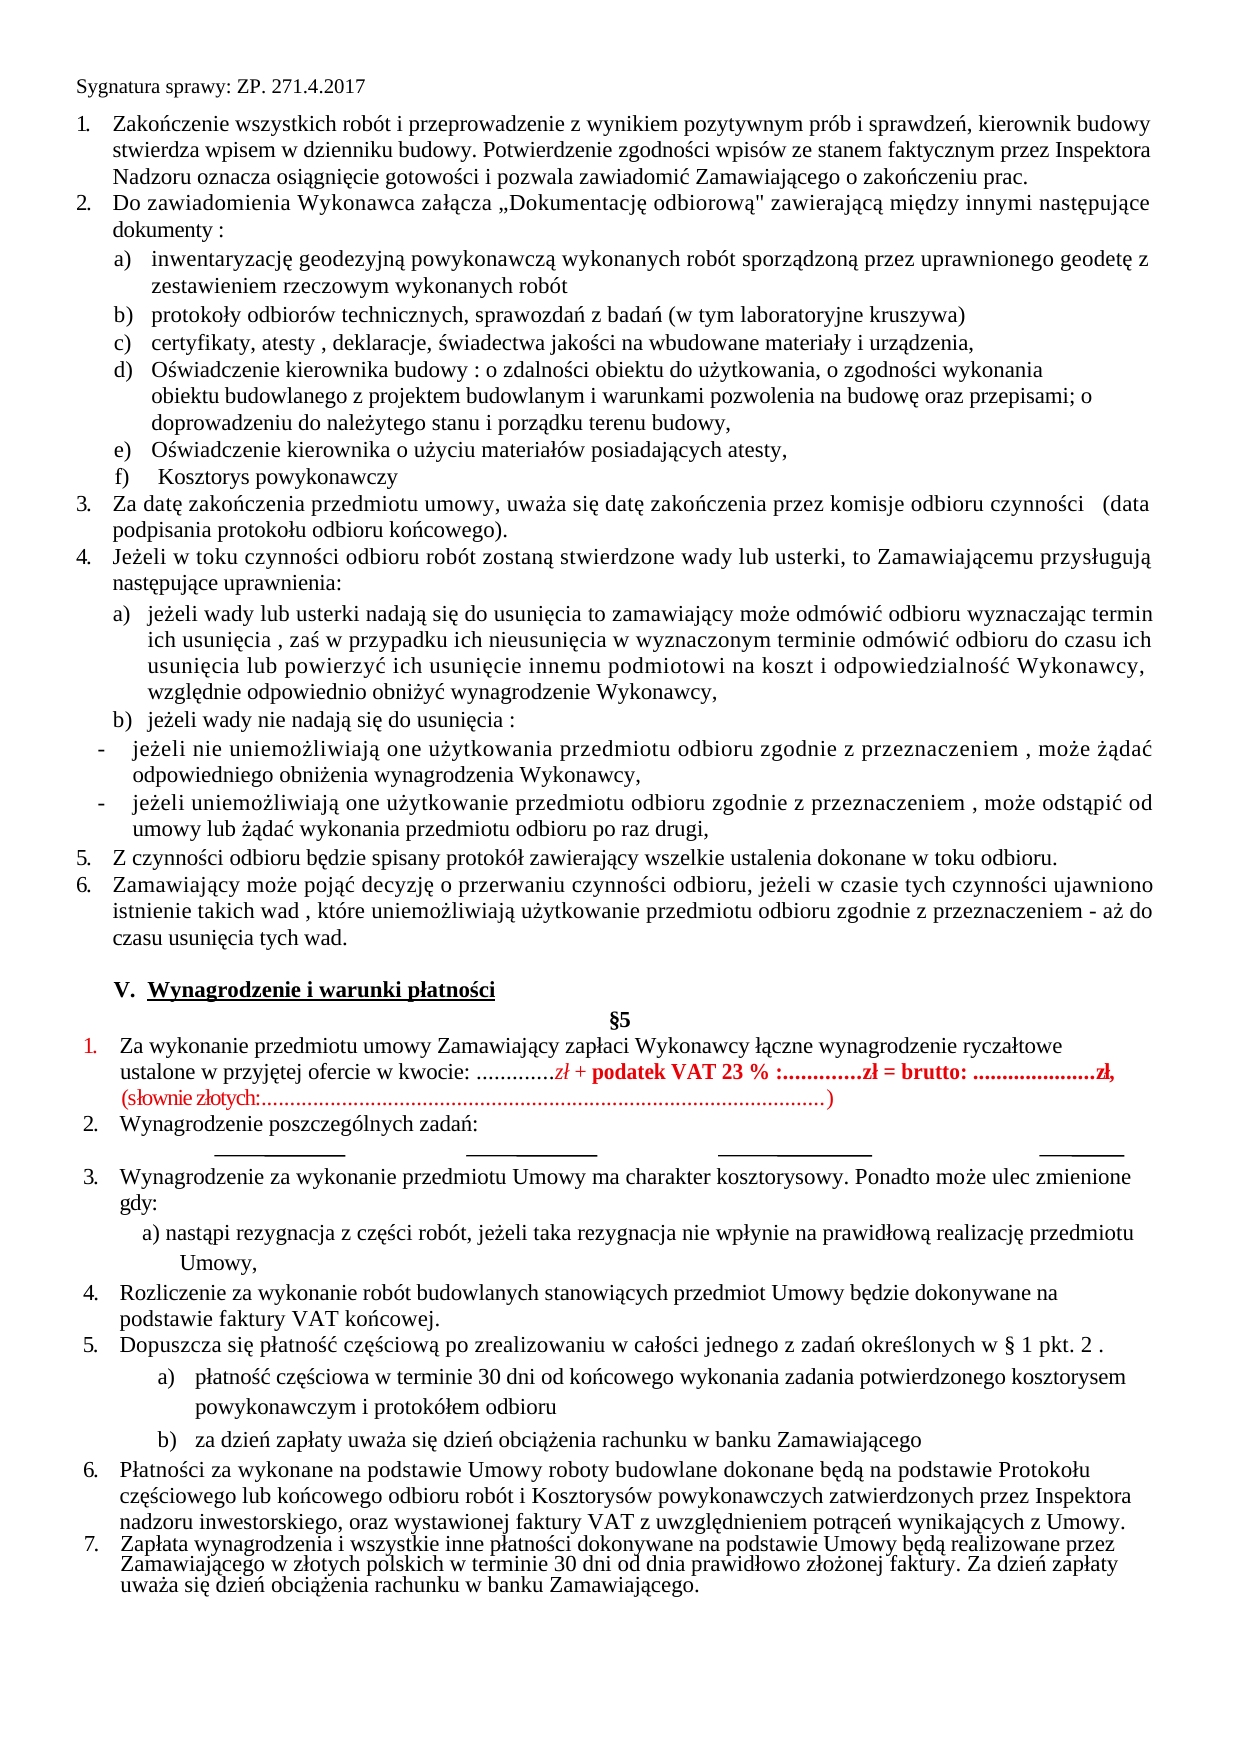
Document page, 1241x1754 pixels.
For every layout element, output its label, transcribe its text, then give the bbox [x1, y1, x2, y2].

list Do zawiadomienia Wykonawca załącza „Dokumentację odbiorową" zawierającą między innymi następujące dokumenty : [76, 190, 1165, 243]
list Rozliczenie za wykonanie robót budowlanych stanowiących przedmiot Umowy będzie dokonywane na podstawie faktury VAT końcowej. [83, 1280, 1081, 1332]
list Z czynności odbioru będzie spisany protokół zawierający wszelkie ustalenia dokonane w toku odbioru. [76, 844, 1165, 871]
list jeżeli nie uniemożliwiają one użytkowania przedmiotu odbioru zgodnie z przeznaczeniem , może żądać odpowiedniego obniżenia wynagrodzenia Wykonawcy, [97, 735, 1165, 788]
text (słownie złotych: ) [121, 1085, 1165, 1111]
list jeżeli wady lub usterki nadają się do usunięcia to zamawiający może odmówić odbioru wyznaczając termin ich usunięcia , zaś w przypadku ich nieusunięcia w wyznaczonym terminie odmówić odbioru do czasu ich usunięcia lub powierzyć ich usunięcie innemu podmiotowi na koszt i odpowiedzialność Wykonawcy, względnie odpowiednio obniżyć wynagrodzenie Wykonawcy, [113, 600, 1165, 704]
list Jeżeli w toku czynności odbioru robót zostaną stwierdzone wady lub usterki, to Zamawiającemu przysługują następujące uprawnienia: [76, 543, 1165, 596]
list Dopuszcza się płatność częściową po zrealizowaniu w całości jednego z zadań określonych w § 1 pkt. 2 . [83, 1332, 1165, 1358]
list Oświadczenie kierownika budowy : o zdalności obiektu do użytkowania, o zgodności wykonania obiektu budowlanego z projektem budowlanym i warunkami pozwolenia na budowę oraz przepisami; o doprowadzeniu do należytego stanu i porządku terenu budowy, [114, 357, 1123, 435]
text 1. Za wykonanie przedmiotu umowy Zamawiający zapłaci Wykonawcy łączne wynagrodzenie ryczałtowe [83, 1033, 1165, 1059]
list płatność częściowa w terminie 30 dni od końcowego wykonania zadania potwierdzonego kosztorysem powykonawczym i protokółem odbioru [157, 1360, 1165, 1420]
list inwentaryzację geodezyjną powykonawczą wykonanych robót sporządzoną przez uprawnionego geodetę z zestawieniem rzeczowym wykonanych robót [114, 246, 1165, 298]
list Zakończenie wszystkich robót i przeprowadzenie z wynikiem pozytywnym prób i sprawdzeń, kierownik budowy stwierdza wpisem w dzienniku budowy. Potwierdzenie zgodności wpisów ze stanem faktycznym przez Inspektora Nadzoru oznacza osiągnięcie gotowości i pozwala zawiadomić Zamawiającego o zakończeniu prac. [76, 110, 1165, 190]
list jeżeli wady nie nadają się do usunięcia : [113, 706, 1165, 732]
text 7. Zapłata wynagrodzenia i wszystkie inne płatności dokonywane na podstawie Umowy będą realizowane przez Zamawiającego w złotych polskich w terminie 30 dni od dnia prawidłowo złożonej faktury. Za dzień zapłaty uważa się dzień obciążenia rachunku w banku Zamawiającego. [83, 1534, 1165, 1597]
list certyfikaty, atesty , deklaracje, świadectwa jakości na wbudowane materiały i urządzenia, [114, 329, 1165, 355]
text a) nastąpi rezygnacja z części robót, jeżeli taka rezygnacja nie wpłynie na prawidłową realizację przedmiotu Umowy, [142, 1216, 1165, 1277]
list protokoły odbiorów technicznych, sprawozdań z badań (w tym laboratoryjne kruszywa) [114, 301, 1165, 327]
text V. Wynagrodzenie i warunki płatności [113, 976, 1165, 1003]
text 2. Wynagrodzenie poszczególnych zadań: [83, 1111, 1165, 1137]
list jeżeli uniemożliwiają one użytkowanie przedmiotu odbioru zgodnie z przeznaczeniem , może odstąpić od umowy lub żądać wykonania przedmiotu odbioru po raz drugi, [97, 789, 1165, 842]
list za dzień zapłaty uważa się dzień obciążenia rachunku w banku Zamawiającego [157, 1426, 1165, 1452]
list Zamawiający może pojąć decyzję o przerwaniu czynności odbioru, jeżeli w czasie tych czynności ujawniono istnienie takich wad , które uniemożliwiają użytkowanie przedmiotu odbioru zgodnie z przeznaczeniem - aż do czasu usunięcia tych wad. [76, 871, 1165, 950]
text 6. Płatności za wykonane na podstawie Umowy roboty budowlane dokonane będą na podstawie Protokołu częściowego lub końcowego odbioru robót i Kosztorysów powykonawczych zatwierdzonych przez Inspektora nadzoru inwestorskiego, oraz wystawionej faktury VAT z uwzględnieniem potrąceń wynikających z Umowy. [83, 1456, 1165, 1534]
text §5 [76, 1006, 1164, 1033]
list Oświadczenie kierownika o użyciu materiałów posiadających atesty, [114, 437, 1165, 463]
text f) Kosztorys powykonawczy [114, 464, 1165, 490]
text ustalone w przyjętej ofercie w kwocie: zł + podatek VAT 23 % : zł = brutto: zł, [120, 1059, 1165, 1085]
text 3. Wynagrodzenie za wykonanie przedmiotu Umowy ma charakter kosztorysowy. Ponadto może ulec zmienione gdy: [83, 1163, 1165, 1216]
list Za datę zakończenia przedmiotu umowy, uważa się datę zakończenia przez komisje odbioru czynności (data podpisania protokołu odbioru końcowego). [76, 490, 1165, 543]
